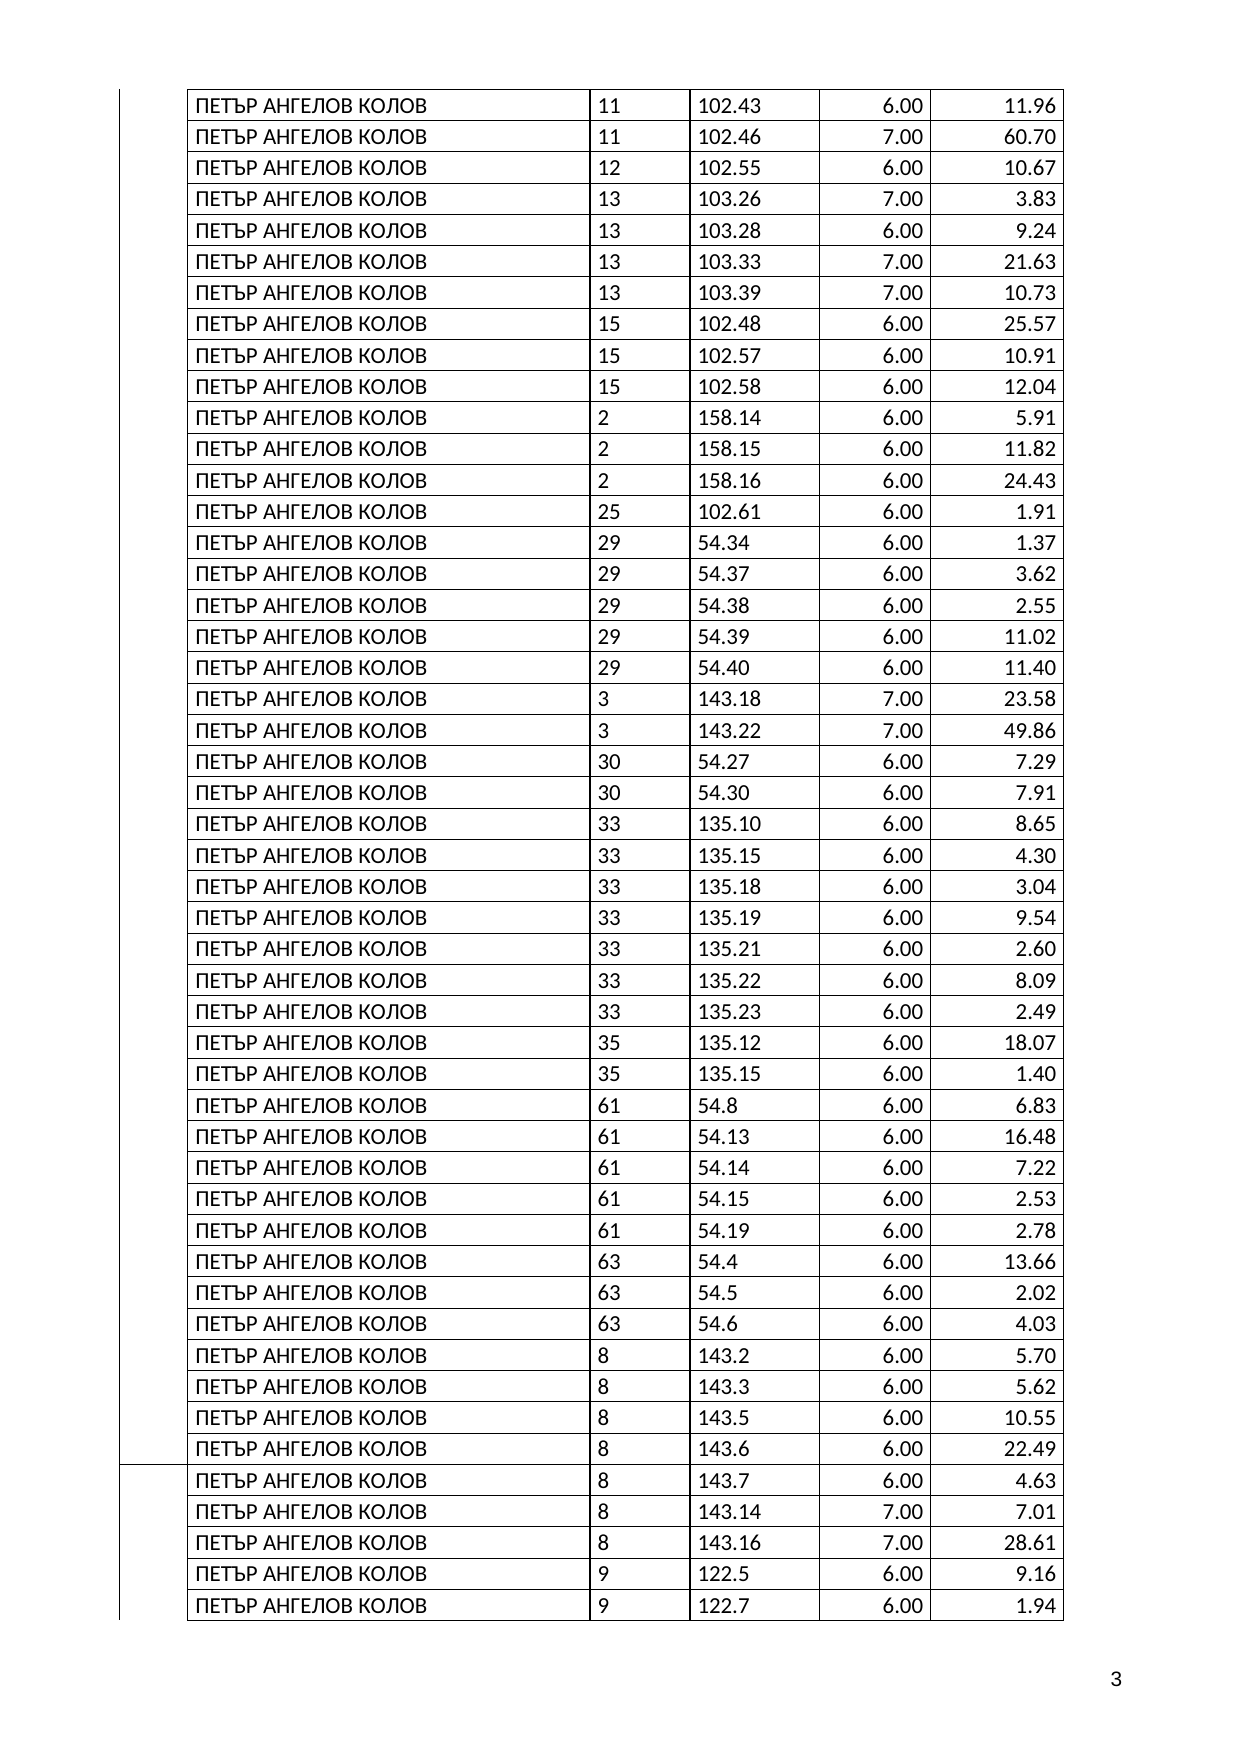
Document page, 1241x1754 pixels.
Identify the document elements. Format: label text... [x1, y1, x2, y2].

table_cell 2.78 [931, 1215, 1063, 1245]
table_cell 33 [591, 934, 689, 964]
table_cell [120, 964, 187, 995]
table_cell 102.46 [691, 121, 819, 151]
table_cell 158.15 [691, 434, 819, 464]
table_cell 12 [591, 152, 689, 182]
table_cell 11.96 [931, 90, 1063, 120]
table_cell 102.43 [691, 90, 819, 120]
table_cell 63 [591, 1309, 689, 1339]
table_cell ПЕТЪР АНГЕЛОВ КОЛОВ [188, 527, 589, 557]
table_cell [120, 183, 187, 214]
table_cell 28.61 [931, 1527, 1063, 1557]
table_cell ПЕТЪР АНГЕЛОВ КОЛОВ [188, 1121, 589, 1151]
table_cell [120, 464, 187, 495]
table_cell 135.10 [691, 809, 819, 839]
table_cell ПЕТЪР АНГЕЛОВ КОЛОВ [188, 1590, 589, 1620]
table_cell 6.00 [820, 934, 930, 964]
table_cell 33 [591, 840, 689, 870]
table_cell 135.18 [691, 871, 819, 901]
table_cell 15 [591, 309, 689, 339]
table_cell 6.00 [820, 152, 930, 182]
table_cell ПЕТЪР АНГЕЛОВ КОЛОВ [188, 965, 589, 995]
table_cell 143.2 [691, 1340, 819, 1370]
table_cell 143.5 [691, 1402, 819, 1432]
table_cell 13 [591, 246, 689, 276]
table_cell 13 [591, 215, 689, 245]
table_cell ПЕТЪР АНГЕЛОВ КОЛОВ [188, 340, 589, 370]
table_cell 135.22 [691, 965, 819, 995]
table_cell 6.83 [931, 1090, 1063, 1120]
table_cell 6.00 [820, 1152, 930, 1182]
table_cell 158.16 [691, 465, 819, 495]
table_cell 6.00 [820, 1465, 930, 1495]
table_cell 10.67 [931, 152, 1063, 182]
table_cell ПЕТЪР АНГЕЛОВ КОЛОВ [188, 652, 589, 682]
table_cell [120, 1308, 187, 1339]
table_cell 102.48 [691, 309, 819, 339]
table_cell 6.00 [820, 902, 930, 932]
table_cell 54.14 [691, 1152, 819, 1182]
table_cell 4.63 [931, 1465, 1063, 1495]
table_cell 54.15 [691, 1184, 819, 1214]
table_cell 12.04 [931, 371, 1063, 401]
table_cell [120, 1465, 187, 1495]
table_cell 6.00 [820, 90, 930, 120]
table_cell ПЕТЪР АНГЕЛОВ КОЛОВ [188, 90, 589, 120]
table_cell 33 [591, 809, 689, 839]
table_cell 11.82 [931, 434, 1063, 464]
table_cell 6.00 [820, 809, 930, 839]
table_cell 7.00 [820, 715, 930, 745]
table_cell 8 [591, 1340, 689, 1370]
table_cell 6.00 [820, 1590, 930, 1620]
table_cell 5.70 [931, 1340, 1063, 1370]
table_cell 3.04 [931, 871, 1063, 901]
table_cell [120, 1058, 187, 1089]
table_cell 8 [591, 1527, 689, 1557]
table_cell 60.70 [931, 121, 1063, 151]
table_cell 54.37 [691, 559, 819, 589]
table_cell 103.28 [691, 215, 819, 245]
table_cell 54.6 [691, 1309, 819, 1339]
table_cell 7.00 [820, 246, 930, 276]
table_cell 33 [591, 902, 689, 932]
table_cell 6.00 [820, 527, 930, 557]
table_cell ПЕТЪР АНГЕЛОВ КОЛОВ [188, 1402, 589, 1432]
table_cell [120, 276, 187, 307]
table_cell 102.57 [691, 340, 819, 370]
table_cell 25.57 [931, 309, 1063, 339]
table_cell 29 [591, 621, 689, 651]
table_cell [120, 433, 187, 464]
table_cell 8 [591, 1496, 689, 1526]
table_cell 9.54 [931, 902, 1063, 932]
table_cell ПЕТЪР АНГЕЛОВ КОЛОВ [188, 902, 589, 932]
table_cell ПЕТЪР АНГЕЛОВ КОЛОВ [188, 1496, 589, 1526]
table_cell ПЕТЪР АНГЕЛОВ КОЛОВ [188, 1090, 589, 1120]
table_cell 7.00 [820, 277, 930, 307]
table_cell 30 [591, 777, 689, 807]
table_cell [120, 1214, 187, 1245]
table_cell 23.58 [931, 684, 1063, 714]
table_cell [120, 1370, 187, 1401]
table_cell [120, 1120, 187, 1151]
table_cell 9 [591, 1559, 689, 1589]
table_cell [120, 1495, 187, 1526]
table_cell 6.00 [820, 1059, 930, 1089]
table_cell 4.03 [931, 1309, 1063, 1339]
table_cell 6.00 [820, 746, 930, 776]
table_cell [120, 339, 187, 370]
table_cell 7.01 [931, 1496, 1063, 1526]
table_cell 61 [591, 1152, 689, 1182]
table_cell 2.53 [931, 1184, 1063, 1214]
table_cell [120, 1558, 187, 1589]
table_cell 54.19 [691, 1215, 819, 1245]
table_cell 6.00 [820, 1215, 930, 1245]
table_cell 6.00 [820, 340, 930, 370]
table_cell ПЕТЪР АНГЕЛОВ КОЛОВ [188, 1277, 589, 1307]
table_cell 6.00 [820, 840, 930, 870]
table_cell 15 [591, 340, 689, 370]
table_cell 33 [591, 871, 689, 901]
table_cell ПЕТЪР АНГЕЛОВ КОЛОВ [188, 215, 589, 245]
table_cell 6.00 [820, 559, 930, 589]
table_cell ПЕТЪР АНГЕЛОВ КОЛОВ [188, 1527, 589, 1557]
table_cell 6.00 [820, 496, 930, 526]
table_cell 6.00 [820, 871, 930, 901]
table_cell 33 [591, 996, 689, 1026]
table_cell [120, 620, 187, 651]
table_cell [120, 1339, 187, 1370]
table_cell 10.55 [931, 1402, 1063, 1432]
table_cell 35 [591, 1027, 689, 1057]
table_cell ПЕТЪР АНГЕЛОВ КОЛОВ [188, 559, 589, 589]
table_cell 6.00 [820, 621, 930, 651]
table_cell [120, 933, 187, 964]
table_cell 54.30 [691, 777, 819, 807]
table_cell ПЕТЪР АНГЕЛОВ КОЛОВ [188, 152, 589, 182]
table_cell 54.8 [691, 1090, 819, 1120]
table_cell [120, 151, 187, 182]
table_cell 10.73 [931, 277, 1063, 307]
table_cell 9.16 [931, 1559, 1063, 1589]
table_cell 8.65 [931, 809, 1063, 839]
table_cell ПЕТЪР АНГЕЛОВ КОЛОВ [188, 309, 589, 339]
table_cell [120, 245, 187, 276]
table_cell 6.00 [820, 590, 930, 620]
table_cell ПЕТЪР АНГЕЛОВ КОЛОВ [188, 777, 589, 807]
table_cell 6.00 [820, 1559, 930, 1589]
table_cell [120, 1151, 187, 1182]
table_cell 54.13 [691, 1121, 819, 1151]
table_cell ПЕТЪР АНГЕЛОВ КОЛОВ [188, 1059, 589, 1089]
table_cell [120, 370, 187, 401]
table_cell 7.00 [820, 1527, 930, 1557]
table_cell ПЕТЪР АНГЕЛОВ КОЛОВ [188, 1465, 589, 1495]
table_cell ПЕТЪР АНГЕЛОВ КОЛОВ [188, 684, 589, 714]
table_cell 5.62 [931, 1371, 1063, 1401]
table_cell 6.00 [820, 1434, 930, 1464]
table_cell 9.24 [931, 215, 1063, 245]
table_cell 6.00 [820, 1309, 930, 1339]
table_cell 8 [591, 1465, 689, 1495]
table_cell [120, 714, 187, 745]
table_cell 29 [591, 559, 689, 589]
table_cell 61 [591, 1184, 689, 1214]
table_cell 13.66 [931, 1246, 1063, 1276]
table_cell 6.00 [820, 1027, 930, 1057]
table_cell 103.26 [691, 184, 819, 214]
table_cell ПЕТЪР АНГЕЛОВ КОЛОВ [188, 715, 589, 745]
table_cell ПЕТЪР АНГЕЛОВ КОЛОВ [188, 1184, 589, 1214]
table_cell ПЕТЪР АНГЕЛОВ КОЛОВ [188, 434, 589, 464]
table_cell 103.39 [691, 277, 819, 307]
table_cell ПЕТЪР АНГЕЛОВ КОЛОВ [188, 1371, 589, 1401]
table_cell 6.00 [820, 1340, 930, 1370]
table_cell 63 [591, 1277, 689, 1307]
table_cell ПЕТЪР АНГЕЛОВ КОЛОВ [188, 871, 589, 901]
table_cell 6.00 [820, 965, 930, 995]
table_cell 3.62 [931, 559, 1063, 589]
table_cell [120, 401, 187, 432]
table_cell 11.40 [931, 652, 1063, 682]
table_cell 143.7 [691, 1465, 819, 1495]
table_cell [120, 558, 187, 589]
table_cell 18.07 [931, 1027, 1063, 1057]
table_cell 6.00 [820, 996, 930, 1026]
table_cell 29 [591, 590, 689, 620]
table_cell [120, 308, 187, 339]
table_cell 7.00 [820, 121, 930, 151]
table_cell ПЕТЪР АНГЕЛОВ КОЛОВ [188, 496, 589, 526]
table_cell 54.40 [691, 652, 819, 682]
table_cell ПЕТЪР АНГЕЛОВ КОЛОВ [188, 590, 589, 620]
table_cell ПЕТЪР АНГЕЛОВ КОЛОВ [188, 1340, 589, 1370]
table_cell 54.4 [691, 1246, 819, 1276]
table_cell ПЕТЪР АНГЕЛОВ КОЛОВ [188, 277, 589, 307]
table_cell 135.15 [691, 840, 819, 870]
table_cell 6.00 [820, 652, 930, 682]
table_cell 2.49 [931, 996, 1063, 1026]
table_cell 102.58 [691, 371, 819, 401]
table_cell 6.00 [820, 1277, 930, 1307]
table_cell 135.19 [691, 902, 819, 932]
table_cell 11 [591, 90, 689, 120]
table_cell 7.29 [931, 746, 1063, 776]
table_cell 122.5 [691, 1559, 819, 1589]
table_cell [120, 1245, 187, 1276]
table_cell ПЕТЪР АНГЕЛОВ КОЛОВ [188, 1246, 589, 1276]
table_cell [120, 776, 187, 807]
table_cell 2.55 [931, 590, 1063, 620]
table_cell 143.3 [691, 1371, 819, 1401]
table_cell 135.21 [691, 934, 819, 964]
table_cell 7.00 [820, 684, 930, 714]
table_cell 54.34 [691, 527, 819, 557]
table_cell 6.00 [820, 1246, 930, 1276]
table_cell ПЕТЪР АНГЕЛОВ КОЛОВ [188, 1434, 589, 1464]
table_cell [120, 1589, 187, 1620]
table_cell 6.00 [820, 371, 930, 401]
table_cell 35 [591, 1059, 689, 1089]
table_cell 10.91 [931, 340, 1063, 370]
table_cell ПЕТЪР АНГЕЛОВ КОЛОВ [188, 371, 589, 401]
table_cell [120, 1276, 187, 1307]
table_cell 6.00 [820, 1090, 930, 1120]
table_cell 6.00 [820, 434, 930, 464]
table_cell [120, 683, 187, 714]
table_cell 6.00 [820, 465, 930, 495]
table_cell 29 [591, 527, 689, 557]
table_cell ПЕТЪР АНГЕЛОВ КОЛОВ [188, 996, 589, 1026]
table_cell 54.39 [691, 621, 819, 651]
table_cell [120, 120, 187, 151]
table_cell 9 [591, 1590, 689, 1620]
table_cell 135.12 [691, 1027, 819, 1057]
table_cell 143.16 [691, 1527, 819, 1557]
table_cell [120, 995, 187, 1026]
table_cell [120, 808, 187, 839]
table_cell 6.00 [820, 309, 930, 339]
table_cell 8.09 [931, 965, 1063, 995]
table_cell 3 [591, 715, 689, 745]
table_cell 22.49 [931, 1434, 1063, 1464]
table_cell 143.22 [691, 715, 819, 745]
table_cell 3.83 [931, 184, 1063, 214]
table_cell 1.94 [931, 1590, 1063, 1620]
table_cell 6.00 [820, 402, 930, 432]
table_cell [120, 870, 187, 901]
table_cell [120, 901, 187, 932]
table_cell 135.23 [691, 996, 819, 1026]
table_cell 143.6 [691, 1434, 819, 1464]
table_cell 54.5 [691, 1277, 819, 1307]
table_cell [120, 651, 187, 682]
table_cell [120, 526, 187, 557]
table_cell 6.00 [820, 215, 930, 245]
table_cell 49.86 [931, 715, 1063, 745]
table_cell ПЕТЪР АНГЕЛОВ КОЛОВ [188, 1309, 589, 1339]
table_cell ПЕТЪР АНГЕЛОВ КОЛОВ [188, 1152, 589, 1182]
table_cell ПЕТЪР АНГЕЛОВ КОЛОВ [188, 402, 589, 432]
table_cell 7.22 [931, 1152, 1063, 1182]
table_cell 4.30 [931, 840, 1063, 870]
table_cell [120, 1526, 187, 1557]
table_cell ПЕТЪР АНГЕЛОВ КОЛОВ [188, 465, 589, 495]
table_cell [120, 89, 187, 120]
table_cell [120, 1401, 187, 1432]
table_cell 7.00 [820, 1496, 930, 1526]
table_cell 13 [591, 277, 689, 307]
table_cell 143.14 [691, 1496, 819, 1526]
table_cell 6.00 [820, 777, 930, 807]
table_cell 6.00 [820, 1402, 930, 1432]
table_cell 63 [591, 1246, 689, 1276]
table_cell 1.37 [931, 527, 1063, 557]
table_cell ПЕТЪР АНГЕЛОВ КОЛОВ [188, 1027, 589, 1057]
table_cell [120, 1089, 187, 1120]
table_cell 102.61 [691, 496, 819, 526]
table_cell 6.00 [820, 1371, 930, 1401]
table_cell [120, 839, 187, 870]
table_cell 7.00 [820, 184, 930, 214]
table_cell 1.91 [931, 496, 1063, 526]
table_cell [120, 589, 187, 620]
table_cell ПЕТЪР АНГЕЛОВ КОЛОВ [188, 746, 589, 776]
table_cell 7.91 [931, 777, 1063, 807]
table_cell 143.18 [691, 684, 819, 714]
table_cell 54.38 [691, 590, 819, 620]
table_cell 15 [591, 371, 689, 401]
table_cell 2 [591, 434, 689, 464]
table_cell [120, 1183, 187, 1214]
table_cell [120, 745, 187, 776]
table_cell ПЕТЪР АНГЕЛОВ КОЛОВ [188, 809, 589, 839]
table_cell [120, 1026, 187, 1057]
table_cell [120, 214, 187, 245]
table_cell 2.60 [931, 934, 1063, 964]
table_cell 5.91 [931, 402, 1063, 432]
table_cell 61 [591, 1090, 689, 1120]
table_cell 54.27 [691, 746, 819, 776]
table_cell 29 [591, 652, 689, 682]
table_cell 135.15 [691, 1059, 819, 1089]
table_cell ПЕТЪР АНГЕЛОВ КОЛОВ [188, 184, 589, 214]
table_cell ПЕТЪР АНГЕЛОВ КОЛОВ [188, 121, 589, 151]
table_cell 2.02 [931, 1277, 1063, 1307]
table_cell 122.7 [691, 1590, 819, 1620]
table_cell 8 [591, 1402, 689, 1432]
table_cell 11 [591, 121, 689, 151]
table_cell 33 [591, 965, 689, 995]
table_cell ПЕТЪР АНГЕЛОВ КОЛОВ [188, 1215, 589, 1245]
table_cell ПЕТЪР АНГЕЛОВ КОЛОВ [188, 1559, 589, 1589]
table_cell 21.63 [931, 246, 1063, 276]
table_cell 13 [591, 184, 689, 214]
table_cell 61 [591, 1215, 689, 1245]
table_cell 3 [591, 684, 689, 714]
table_cell 6.00 [820, 1121, 930, 1151]
table_cell 6.00 [820, 1184, 930, 1214]
table_cell 103.33 [691, 246, 819, 276]
table_cell 8 [591, 1371, 689, 1401]
table_cell ПЕТЪР АНГЕЛОВ КОЛОВ [188, 621, 589, 651]
table_cell ПЕТЪР АНГЕЛОВ КОЛОВ [188, 934, 589, 964]
table_cell 1.40 [931, 1059, 1063, 1089]
table_cell ПЕТЪР АНГЕЛОВ КОЛОВ [188, 840, 589, 870]
table_cell 2 [591, 402, 689, 432]
table_cell 102.55 [691, 152, 819, 182]
table_cell 2 [591, 465, 689, 495]
table_cell 158.14 [691, 402, 819, 432]
table_cell 24.43 [931, 465, 1063, 495]
table_cell ПЕТЪР АНГЕЛОВ КОЛОВ [188, 246, 589, 276]
table_cell 11.02 [931, 621, 1063, 651]
table_cell 61 [591, 1121, 689, 1151]
table_cell [120, 1433, 187, 1464]
table_cell [120, 495, 187, 526]
table_cell 25 [591, 496, 689, 526]
table_cell 8 [591, 1434, 689, 1464]
table_cell 30 [591, 746, 689, 776]
table_cell 16.48 [931, 1121, 1063, 1151]
